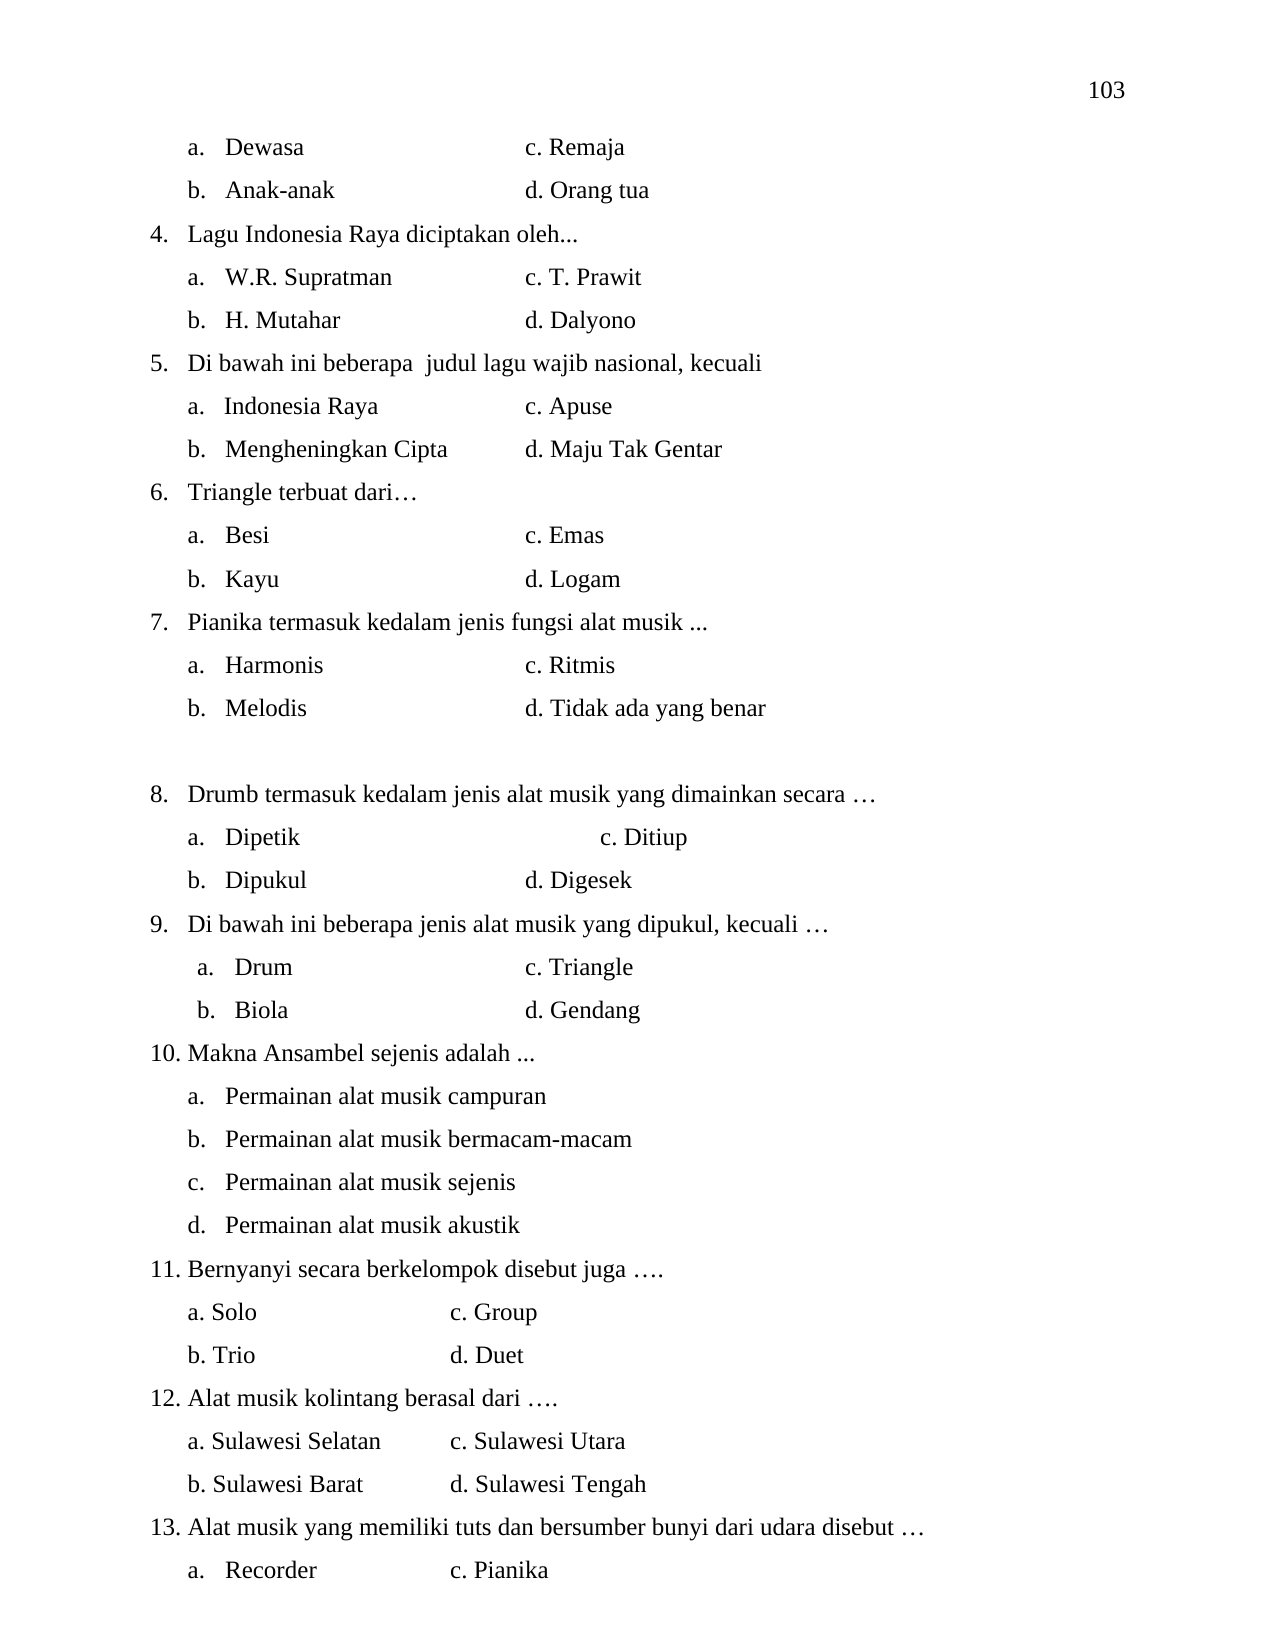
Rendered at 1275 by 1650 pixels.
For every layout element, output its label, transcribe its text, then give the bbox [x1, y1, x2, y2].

list W.R. Supratman c. T. Prawit [187, 262, 1125, 291]
list Di bawah ini beberapa judul lagu wajib nasional, kecuali [150, 348, 1125, 377]
list Permainan alat musik akustik [187, 1211, 1125, 1239]
list Dipukul d. Digesek [187, 866, 1125, 894]
list Alat musik kolintang berasal dari …. [150, 1383, 1125, 1412]
list H. Mutahar d. Dalyono [187, 305, 1125, 334]
list Permainan alat musik bermacam-macam [187, 1124, 1125, 1153]
list Harmonis c. Ritmis [187, 650, 1125, 679]
list Permainan alat musik sejenis [187, 1167, 1125, 1196]
list Melodis d. Tidak ada yang benar [187, 693, 1125, 722]
text b. Mengheningkan Cipta d. Maju Tak Gentar [187, 434, 1125, 463]
list Bernyanyi secara berkelompok disebut juga …. [150, 1254, 1125, 1282]
list Anak-anak d. Orang tua [187, 176, 1125, 204]
text b. Sulawesi Barat d. Sulawesi Tengah [187, 1469, 1125, 1498]
list Besi c. Emas [187, 521, 1125, 549]
text a. Solo c. Group [187, 1297, 1125, 1326]
list Permainan alat musik campuran [187, 1081, 1125, 1110]
list Makna Ansambel sejenis adalah ... [150, 1038, 1125, 1067]
list Kayu d. Logam [187, 564, 1125, 592]
text a. Indonesia Raya c. Apuse [187, 391, 1125, 420]
list Triangle terbuat dari… [150, 477, 1125, 506]
list Dewasa c. Remaja [187, 132, 1125, 161]
list Biola d. Gendang [197, 995, 1125, 1024]
text a. Sulawesi Selatan c. Sulawesi Utara [187, 1426, 1125, 1455]
list Drum c. Triangle [197, 952, 1125, 981]
list Pianika termasuk kedalam jenis fungsi alat musik ... [150, 607, 1125, 636]
list Recorder c. Pianika [187, 1556, 1125, 1584]
list Dipetik c. Ditiup [187, 822, 1125, 851]
list Lagu Indonesia Raya diciptakan oleh... [150, 219, 1125, 247]
list Di bawah ini beberapa jenis alat musik yang dipukul, kecuali … [150, 909, 1125, 937]
text b. Trio d. Duet [187, 1340, 1125, 1369]
list Alat musik yang memiliki tuts dan bersumber bunyi dari udara disebut … [150, 1512, 1125, 1541]
list Drumb termasuk kedalam jenis alat musik yang dimainkan secara … [150, 779, 1125, 808]
